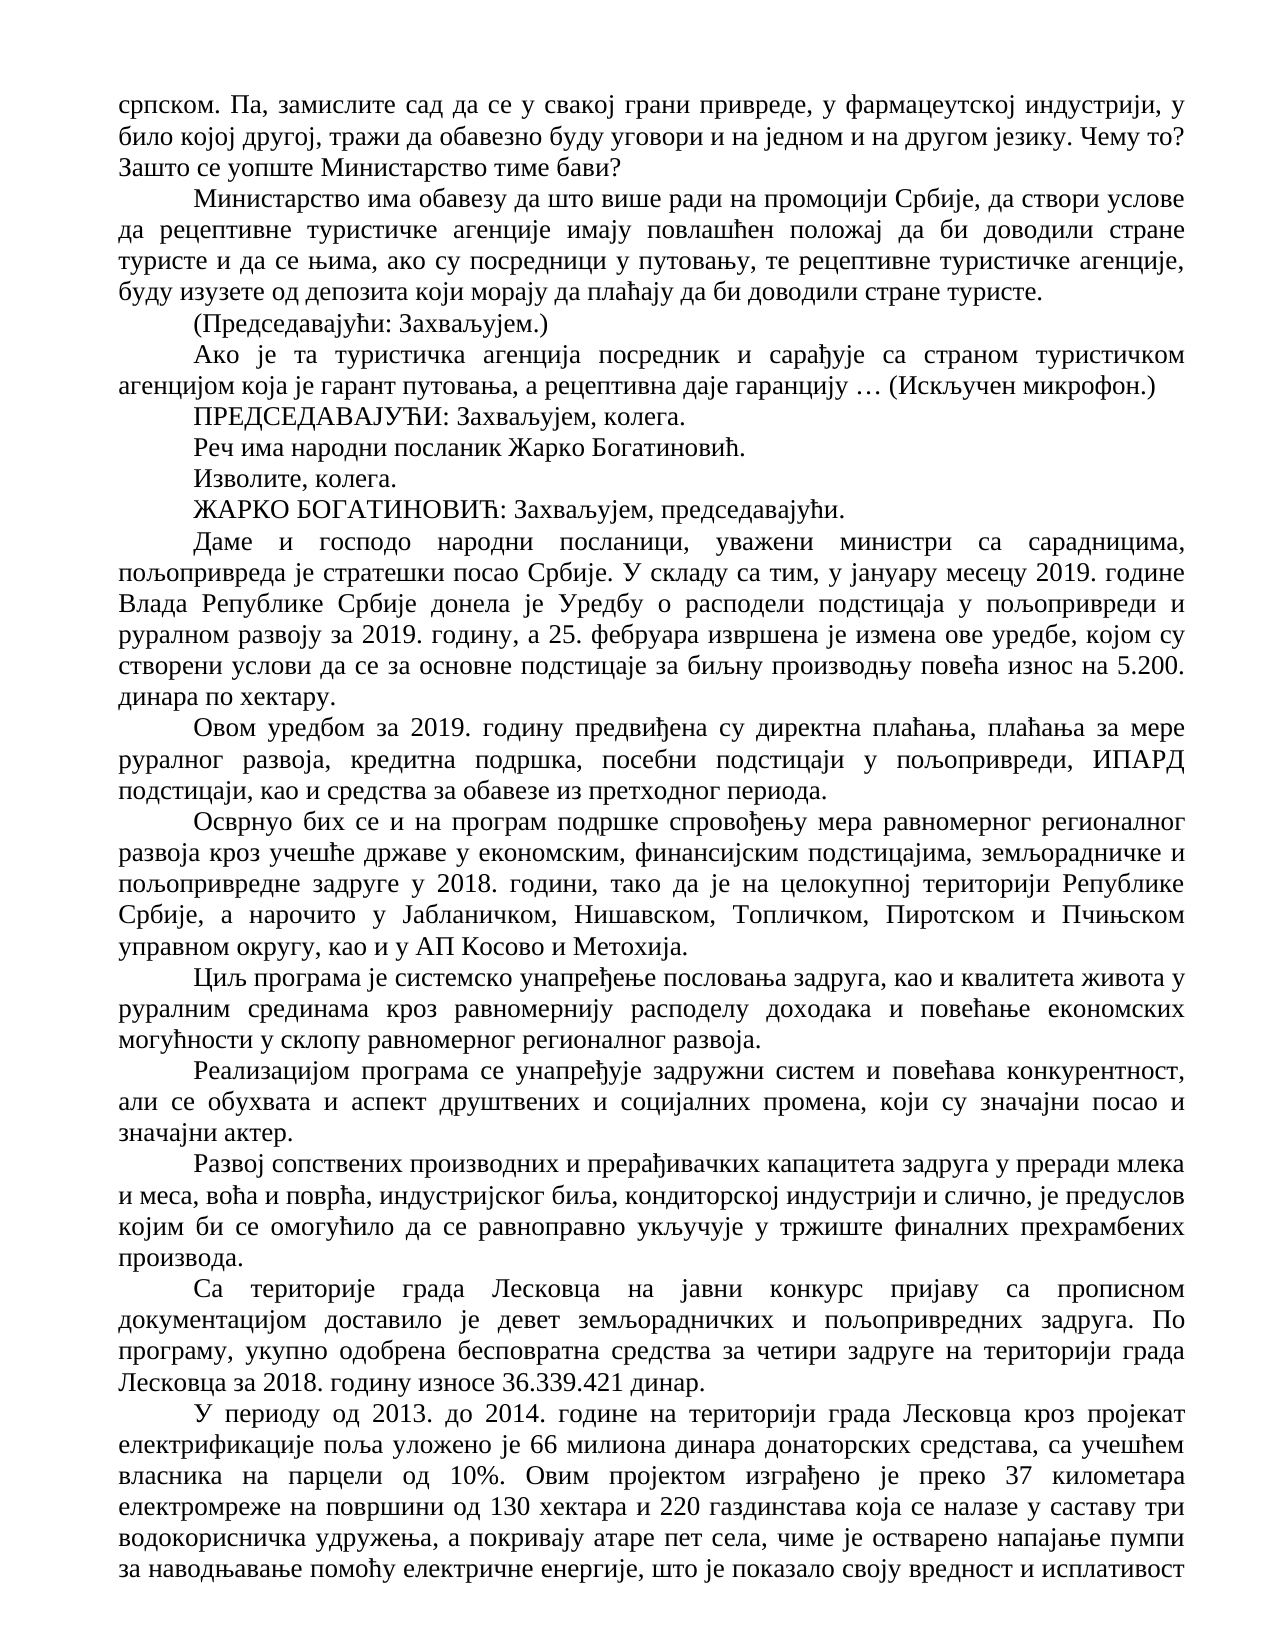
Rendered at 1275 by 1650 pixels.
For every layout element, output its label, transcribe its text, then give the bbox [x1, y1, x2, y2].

text Са територије града Лесковца на јавни конкурс пријаву са прописном документацијом доставило је девет земљорадничких и пољопривредних задруга. По програму, укупно одобрена бесповратна средства за четири задруге на територији града Лесковца за 2018. годину износе 36.339.421 динар. [118, 1272, 1186, 1397]
text Овом уредбом за 2019. годину предвиђена су директна плаћања, плаћања за мере руралног развоја, кредитна подршка, посебни подстицаји у пољопривреди, ИПАРД подстицаји, као и средства за обавезе из претходног периода. [118, 712, 1186, 805]
text Даме и господо народни посланици, уважени министри са сарадницима, пољопривреда је стратешки посао Србије. У складу са тим, у јануару месецу 2019. године Влада Републике Србије донела је Уредбу о расподели подстицаја у пољопривреди и руралном развоју за 2019. годину, а 25. фебруара извршена је измена ове уредбе, којом су створени услови да се за основне подстицаје за биљну производњу повећа износ на 5.200. динара по хектару. [118, 525, 1186, 712]
text ЖАРКО БОГАТИНОВИЋ: Захваљујем, председавајући. [118, 493, 1186, 525]
text (Председавајући: Захваљујем.) [118, 307, 1186, 338]
text Развој сопствених производних и прерађивачких капацитета задруга у преради млека и меса, воћа и поврћа, индустријског биља, кондиторској индустрији и слично, је предуслов којим би се омогућило да се равноправно укључује у тржиште финалних прехрамбених производа. [118, 1148, 1186, 1272]
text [118, 89, 1186, 182]
text Циљ програма је системско унапређење пословања задруга, као и квалитета живота у руралним срединама кроз равномернију расподелу доходака и повећање економских могућности у склопу равномерног регионалног развоја. [118, 961, 1186, 1054]
text Министарство има обавезу да што више ради на промоцији Србије, да створи услове да рецептивне туристичке агенције имају повлашћен положај да би доводили стране туристе и да се њима, ако су посредници у путовању, те рецептивне туристичке агенције, буду изузете од депозита који морају да плаћају да би доводили стране туристе. [118, 182, 1186, 307]
text Осврнуо бих се и на програм подршке спровођењу мера равномерног регионалног развоја кроз учешће државе у економским, финансијским подстицајима, земљорадничке и пољопривредне задруге у 2018. години, тако да је на целокупној територији Републике Србије, а нарочито у Јабланичком, Нишавском, Топличком, Пиротском и Пчињском управном округу, као и у АП Косово и Метохија. [118, 805, 1186, 961]
text Реч има народни посланик Жарко Богатиновић. [118, 431, 1186, 462]
text Изволите, колега. [118, 462, 1186, 493]
text Ако је та туристичка агенција посредник и сарађује са страном туристичком агенцијом која је гарант путовања, а рецептивна даје гаранцију … (Искључен микрофон.) [118, 338, 1186, 400]
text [118, 1397, 1186, 1584]
text Реализацијом програма се унапређује задружни систем и повећава конкурентност, али се обухвата и аспект друштвених и социјалних промена, који су значајни посао и значајни актер. [118, 1054, 1186, 1148]
text ПРЕДСЕДАВАЈУЋИ: Захваљујем, колега. [118, 400, 1186, 431]
